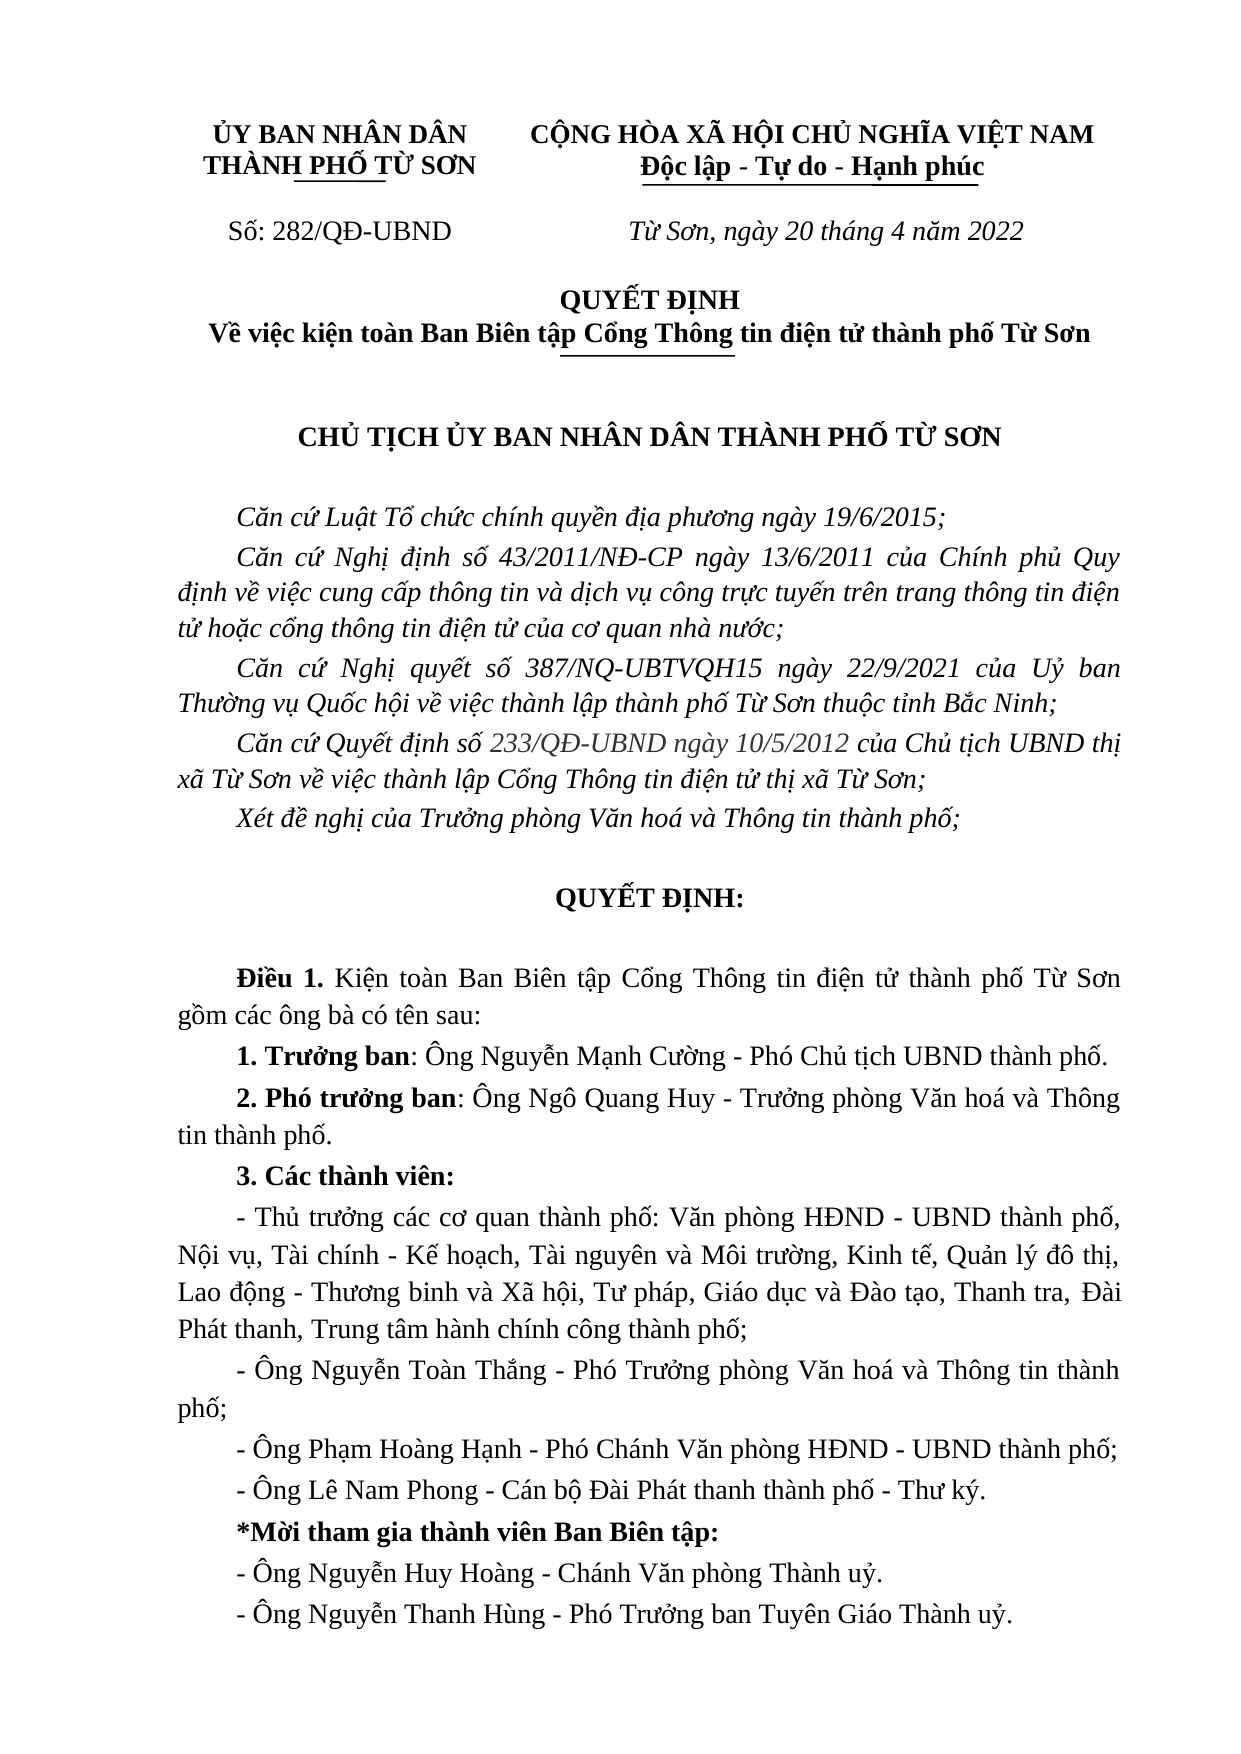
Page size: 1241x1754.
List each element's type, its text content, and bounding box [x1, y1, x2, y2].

subtitle QUYẾT ĐỊNH [177, 283, 1122, 316]
text - Thủ trưởng các cơ quan thành phố: Văn phòng HĐND - UBND thành phố, Nội vụ, Tài chính - Kế hoạch, Tài nguyên và Môi trường, Kinh tế, Quản lý đô thị, Lao động - Thương binh và Xã hội, Tư pháp, Giáo dục và Đào tạo, Thanh tra, Đài Phát thanh, Trung tâm hành chính công thành phố; [177, 1201, 1122, 1344]
text Xét đề nghị của Trưởng phòng Văn hoá và Thông tin thành phố; [177, 802, 1122, 834]
text 1. Trưởng ban: Ông Nguyễn Mạnh Cường - Phó Chủ tịch UBND thành phố. [177, 1039, 1122, 1072]
text CHỦ TỊCH ỦY BAN NHÂN DÂN THÀNH PHỐ TỪ SƠN [177, 420, 1122, 453]
table_header ỦY BAN NHÂN DÂN THÀNH PHỐ TỪ SƠN Số: 282/QĐ-UBND [177, 118, 502, 246]
text - Ông Nguyễn Toàn Thắng - Phó Trưởng phòng Văn hoá và Thông tin thành phố; [177, 1353, 1122, 1423]
text QUYẾT ĐỊNH: [177, 881, 1122, 913]
table_header CỘNG HÒA XÃ HỘI CHỦ NGHĨA VIỆT NAM Độc lập - Tự do - Hạnh phúc Từ Sơn, ngày 20 tháng 4 năm 2022 [502, 118, 1122, 246]
text Về việc kiện toàn Ban Biên tập Cổng Thông tin điện tử thành phố Từ Sơn [177, 316, 1122, 348]
text *Mời tham gia thành viên Ban Biên tập: [177, 1515, 1122, 1547]
text 2. Phó trưởng ban: Ông Ngô Quang Huy - Trưởng phòng Văn hoá và Thông tin thành phố. [177, 1081, 1122, 1150]
text Căn cứ Quyết định số 233/QĐ-UBND ngày 10/5/2012 của Chủ tịch UBND thị xã Từ Sơn về việc thành lập Cổng Thông tin điện tử thị xã Từ Sơn; [177, 726, 1122, 794]
text Điều 1. Kiện toàn Ban Biên tập Cổng Thông tin điện tử thành phố Từ Sơn gồm các ông bà có tên sau: [177, 961, 1122, 1030]
text - Ông Lê Nam Phong - Cán bộ Đài Phát thanh thành phố - Thư ký. [177, 1473, 1122, 1506]
text - Ông Nguyễn Thanh Hùng - Phó Trưởng ban Tuyên Giáo Thành uỷ. [177, 1597, 1122, 1630]
text - Ông Phạm Hoàng Hạnh - Phó Chánh Văn phòng HĐND - UBND thành phố; [177, 1432, 1122, 1464]
text Căn cứ Nghị định số 43/2011/NĐ-CP ngày 13/6/2011 của Chính phủ Quy định về việc cung cấp thông tin và dịch vụ công trực tuyến trên trang thông tin điện tử hoặc cổng thông tin điện tử của cơ quan nhà nước; [177, 540, 1122, 643]
text Căn cứ Luật Tổ chức chính quyền địa phương ngày 19/6/2015; [177, 500, 1122, 532]
text - Ông Nguyễn Huy Hoàng - Chánh Văn phòng Thành uỷ. [177, 1556, 1122, 1588]
text Căn cứ Nghị quyết số 387/NQ-UBTVQH15 ngày 22/9/2021 của Uỷ ban Thường vụ Quốc hội về việc thành lập thành phố Từ Sơn thuộc tỉnh Bắc Ninh; [177, 651, 1122, 719]
text 3. Các thành viên: [177, 1159, 1122, 1192]
